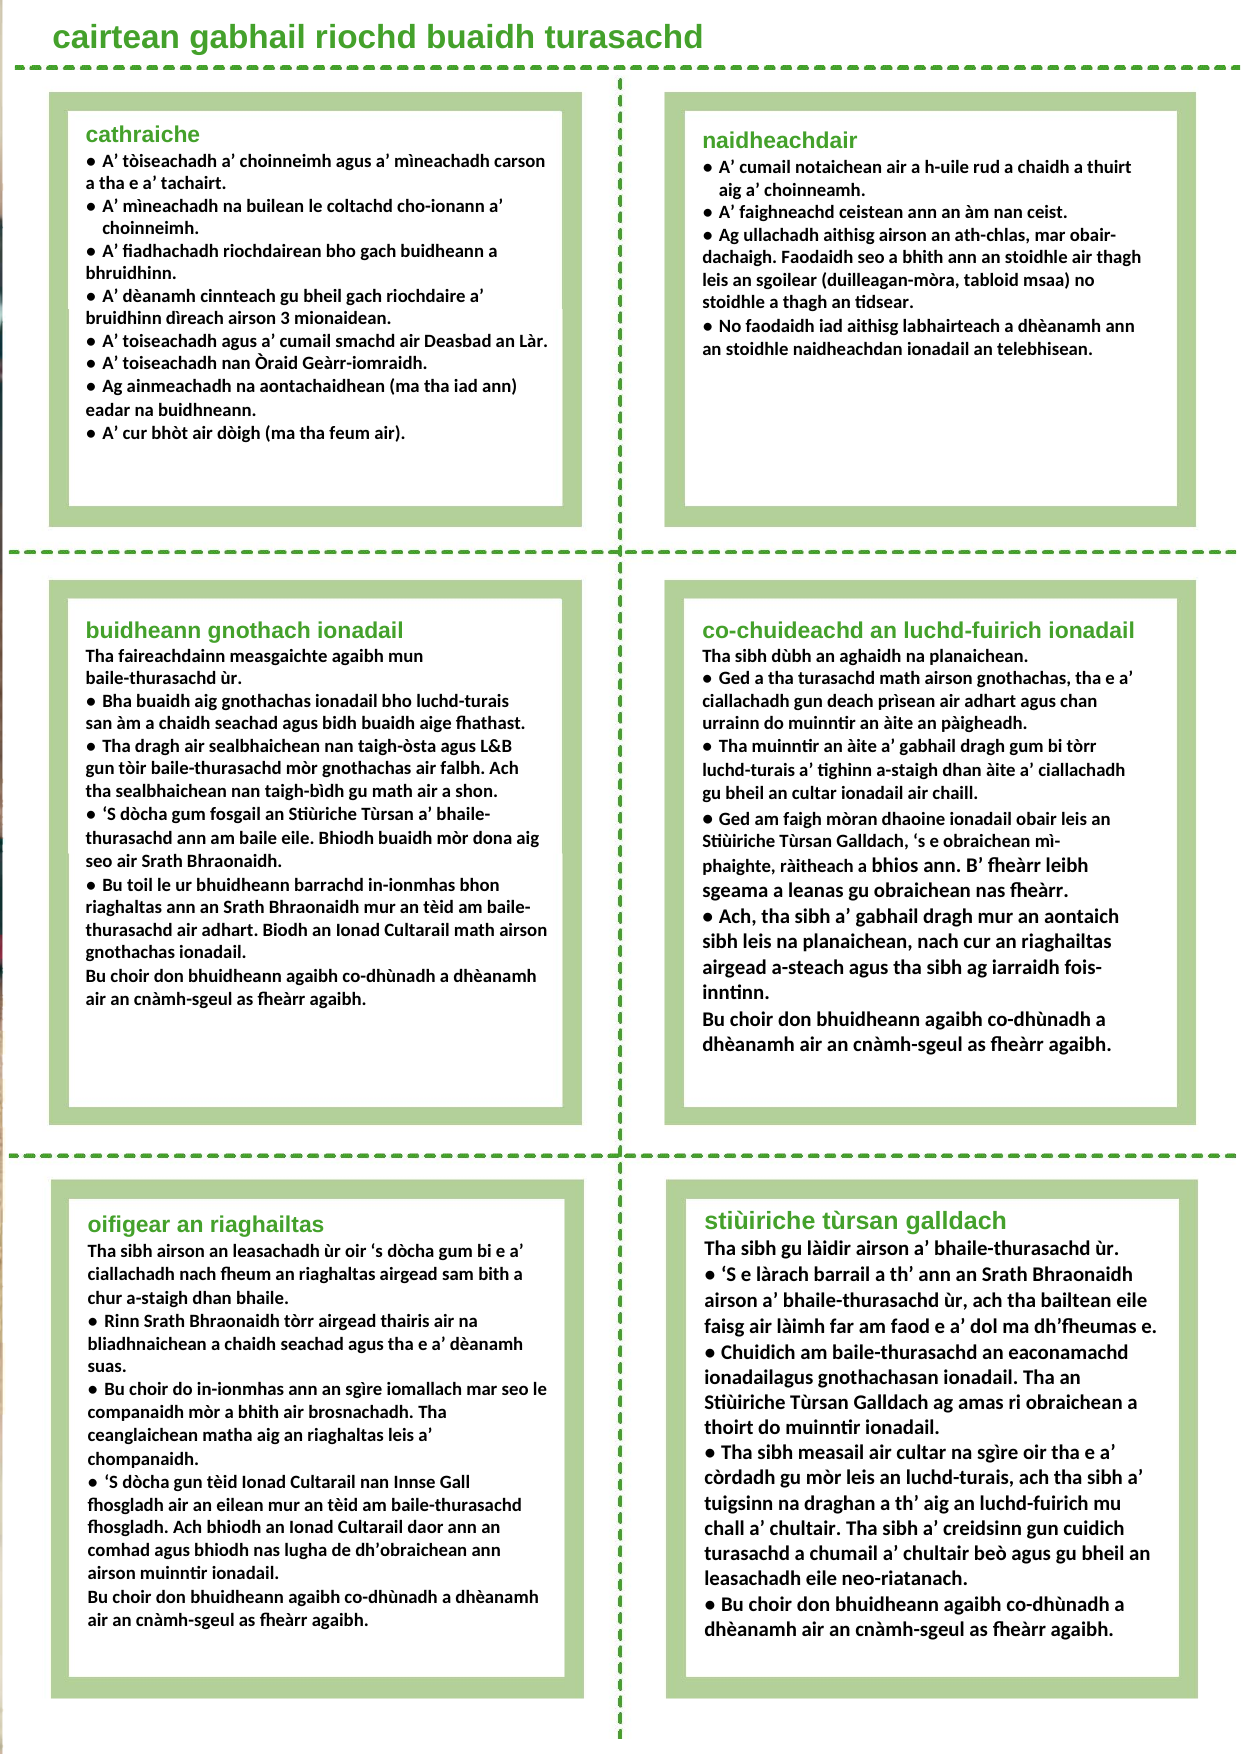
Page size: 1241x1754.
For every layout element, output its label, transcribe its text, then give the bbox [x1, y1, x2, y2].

list ‘S dòcha gum fosgail an Stiùriche Tùrsan a’ bhaile-thurasachd ann am baile eile. Bhiodh buaidh mòr dona aig seo air Srath Bhraonaidh. [85, 802, 542, 872]
list Ag ullachadh aithisg airson an ath-chlas, mar obair-dachaigh. Faodaidh seo a bhith ann an stoidhle air thagh leis an sgoilear (duilleagan-mòra, tabloid msaa) no stoidhle a thagh an tidsear. [702, 223, 1144, 313]
list No faodaidh iad aithisg labhairteach a dhèanamh ann an stoidhle naidheachdan ionadail an telebhisean. [702, 314, 1142, 360]
list A’ toiseachadh agus a’ cumail smachd air Deasbad an Làr. [86, 329, 554, 352]
list Ach, tha sibh a’ gabhail dragh mur an aontaich sibh leis na planaichean, nach cur an riaghailtas airgead a-steach agus tha sibh ag iarraidh fois-inntinn. [702, 903, 1150, 1005]
text Tha sibh gu làidir airson a’ bhaile-thurasachd ùr. [704, 1236, 1160, 1261]
text cairtean gabhail riochd buaidh turasachd [52, 17, 665, 56]
list Bu toil le ur bhuidheann barrachd in-ionmhas bhon riaghaltas ann an Srath Bhraonaidh mur an tèid am baile-thurasachd air adhart. Biodh an Ionad Cultarail math airson gnothachas ionadail. [85, 873, 554, 964]
list A’ dèanamh cinnteach gu bheil gach riochdaire a’ bruidhinn dìreach airson 3 mionaidean. [85, 284, 554, 329]
text stiùiriche tùrsan galldach [704, 1206, 1160, 1234]
text Tha sibh dùbh an aghaidh na planaichean. [702, 644, 1154, 667]
text buidheann gnothach ionadail [85, 617, 627, 643]
list Ged a tha turasachd math airson gnothachas, tha e a’ ciallachadh gun deach prìsean air adhart agus chan urrainn do muinntir an àite an pàigheadh. [702, 667, 1154, 734]
list A’ tòiseachadh a’ choinneimh agus a’ mìneachadh carson a tha e a’ tachairt. [85, 149, 554, 194]
list Bha buaidh aig gnothachas ionadail bho luchd-turais san àm a chaidh seachad agus bidh buaidh aige fhathast. [85, 689, 531, 734]
list ‘S dòcha gun tèid Ionad Cultarail nan Innse Gall fhosgladh air an eilean mur an tèid am baile-thurasachd fhosgladh. Ach bhiodh an Ionad Cultarail daor ann an comhad agus bhiodh nas lugha de dh’obraichean ann airson muinntir ionadail. [87, 1471, 527, 1584]
text companaidh mòr a bhith air brosnachadh. Tha ceanglaichean matha aig an riaghaltas leis a’ chompanaidh. [87, 1400, 525, 1470]
list Bu choir do in-ionmhas ann an sgìre iomallach mar seo le [88, 1377, 627, 1400]
text cathraiche [85, 121, 627, 148]
text Tha sibh airson an leasachadh ùr oir ‘s dòcha gum bi e a’ ciallachadh nach fheum an riaghaltas airgead sam bith a chur a-staigh dhan bhaile. [87, 1239, 533, 1309]
text air an cnàmh-sgeul as fheàrr agaibh. [87, 1608, 627, 1631]
text Bu choir don bhuidheann agaibh co-dhùnadh a dhèanamh air an cnàmh-sgeul as fheàrr agaibh. [85, 965, 554, 1011]
list A’ cumail notaichean air a h-uile rud a chaidh a thuirt aig a’ choinneamh. [703, 155, 1154, 201]
picture [0, 0, 6, 1754]
text Tha faireachdainn measgaichte agaibh mun baile-thurasachd ùr. [85, 644, 458, 689]
picture [8, 75, 1237, 1739]
list Rinn Srath Bhraonaidh tòrr airgead thairis air na bliadhnaichean a chaidh seachad agus tha e a’ dèanamh suas. [87, 1310, 527, 1377]
text co-chuideachd an luchd-fuirich ionadail [702, 617, 1154, 643]
list A’ toiseachadh nan Òraid Geàrr-iomraidh. [86, 352, 554, 374]
text oifigear an riaghailtas [87, 1211, 627, 1238]
list A’ cur bhòt air dòigh (ma tha feum air). [86, 421, 554, 444]
list Tha sibh measail air cultar na sgìre oir tha e a’ còrdadh gu mòr leis an luchd-turais, ach tha sibh a’ tuigsinn na draghan a th’ aig an luchd-fuirich mu chall a’ chultair. Tha sibh a’ creidsinn gun cuidich turasachd a chumail a’ chultair beò agus gu bheil an leasachadh eile neo-riatanach. [704, 1439, 1160, 1591]
list Bu choir don bhuidheann agaibh co-dhùnadh a dhèanamh air an cnàmh-sgeul as fheàrr agaibh. [704, 1592, 1160, 1642]
list Tha muinntir an àite a’ gabhail dragh gum bi tòrr luchd-turais a’ tighinn a-staigh dhan àite a’ ciallachadh gu bheil an cultar ionadail air chaill. [702, 734, 1131, 804]
text Bu choir don bhuidheann agaibh co-dhùnadh a dhèanamh [87, 1585, 627, 1608]
list A’ faighneachd ceistean ann an àm nan ceist. [703, 201, 1154, 223]
list ‘S e làrach barrail a th’ ann an Srath Bhraonaidh airson a’ bhaile-thurasachd ùr, ach tha bailtean eile faisg air làimh far am faod e a’ dol ma dh’fheumas e. [704, 1261, 1160, 1339]
list A’ fiadhachadh riochdairean bho gach buidheann a bhruidhinn. [85, 239, 554, 284]
list Tha dragh air sealbhaichean nan taigh-òsta agus L&B gun tòir baile-thurasachd mòr gnothachas air falbh. Ach tha sealbhaichean nan taigh-bìdh gu math air a shon. [85, 734, 542, 802]
list A’ mìneachadh na builean le coltachd cho-ionann a’ choinneimh. [86, 194, 554, 239]
list Ged am faigh mòran dhaoine ionadail obair leis an Stiùiriche Tùrsan Galldach, ‘s e obraichean mì-phaighte, ràitheach a bhios ann. B’ fheàrr leibh sgeama a leanas gu obraichean nas fheàrr. [702, 805, 1119, 902]
picture [14, 65, 1241, 70]
text naidheachdair [702, 127, 1154, 153]
list Chuidich am baile-thurasachd an eaconamachd ionadailagus gnothachasan ionadail. Tha an Stiùiriche Tùrsan Galldach ag amas ri obraichean a thoirt do muinntir ionadail. [704, 1339, 1160, 1439]
list Ag ainmeachadh na aontachaidhean (ma tha iad ann) eadar na buidhneann. [85, 374, 554, 421]
text Bu choir don bhuidheann agaibh co-dhùnadh a dhèanamh air an cnàmh-sgeul as fheàrr agaibh. [702, 1006, 1154, 1057]
